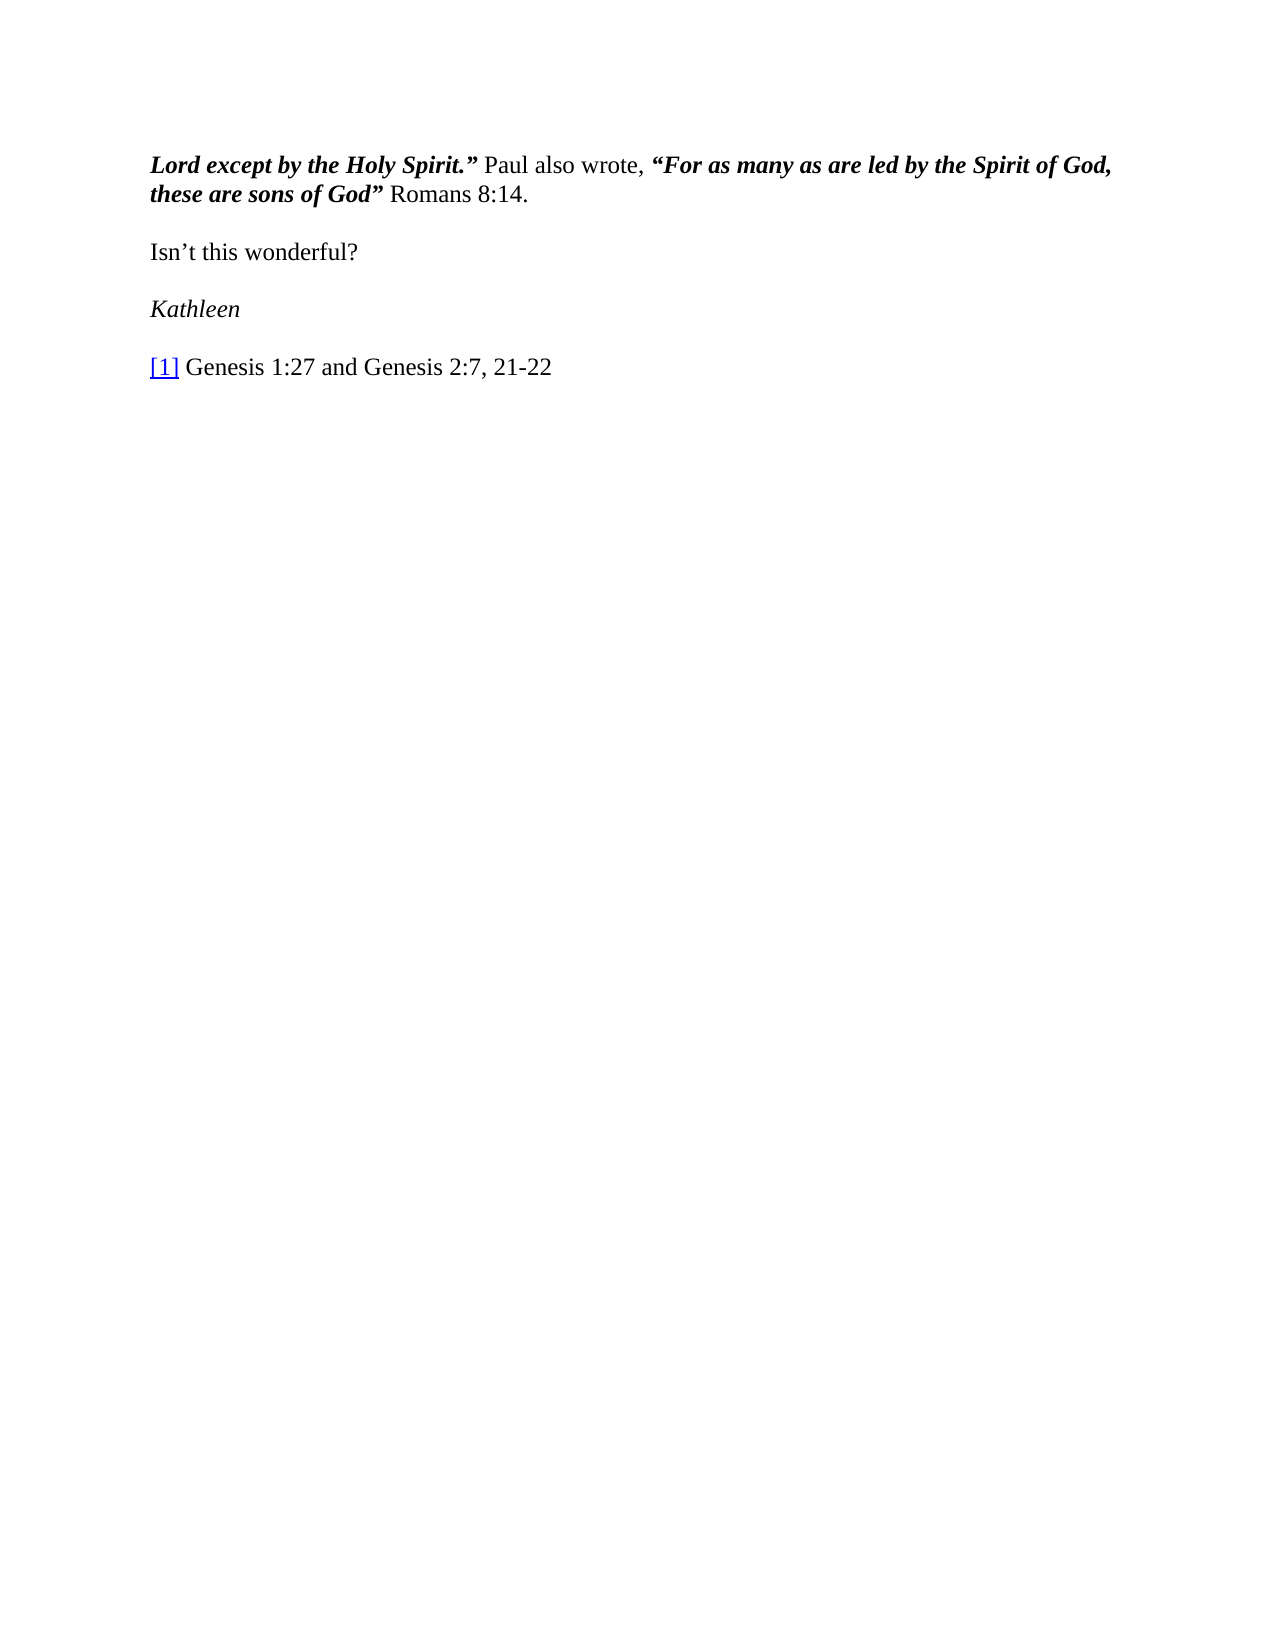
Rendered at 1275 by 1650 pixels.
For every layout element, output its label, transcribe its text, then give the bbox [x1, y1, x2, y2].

text Kathleen [150, 294, 1125, 323]
text [1] Genesis 1:27 and Genesis 2:7, 21-22 [150, 352, 1125, 381]
text Isn’t this wonderful? [150, 237, 1125, 265]
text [150, 150, 1125, 207]
